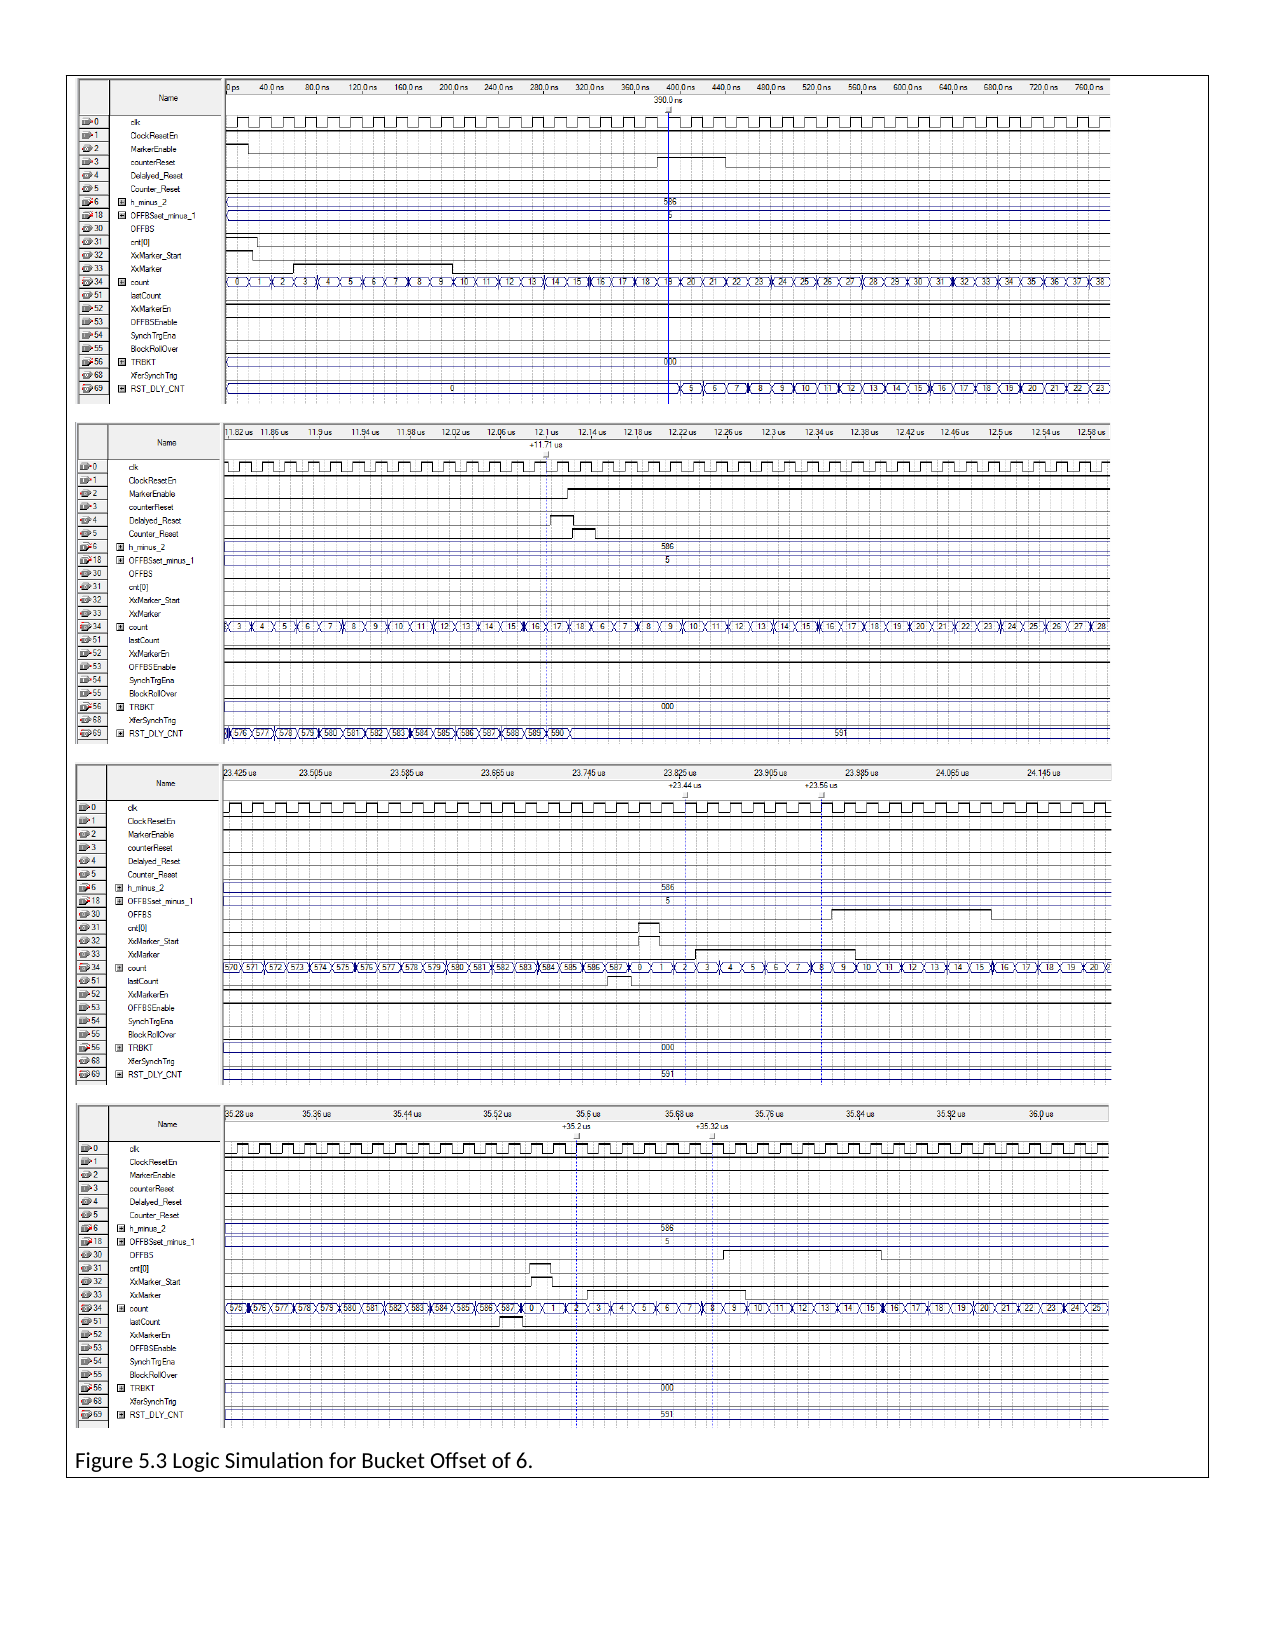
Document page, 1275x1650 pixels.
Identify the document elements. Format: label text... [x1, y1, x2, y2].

text Figure 5.3 Logic Simulation for Bucket Offset of 6. [67, 1443, 1208, 1477]
picture [75, 422, 1110, 744]
picture [75, 1103, 1109, 1428]
picture [75, 762, 1112, 1085]
picture [75, 78, 1110, 404]
